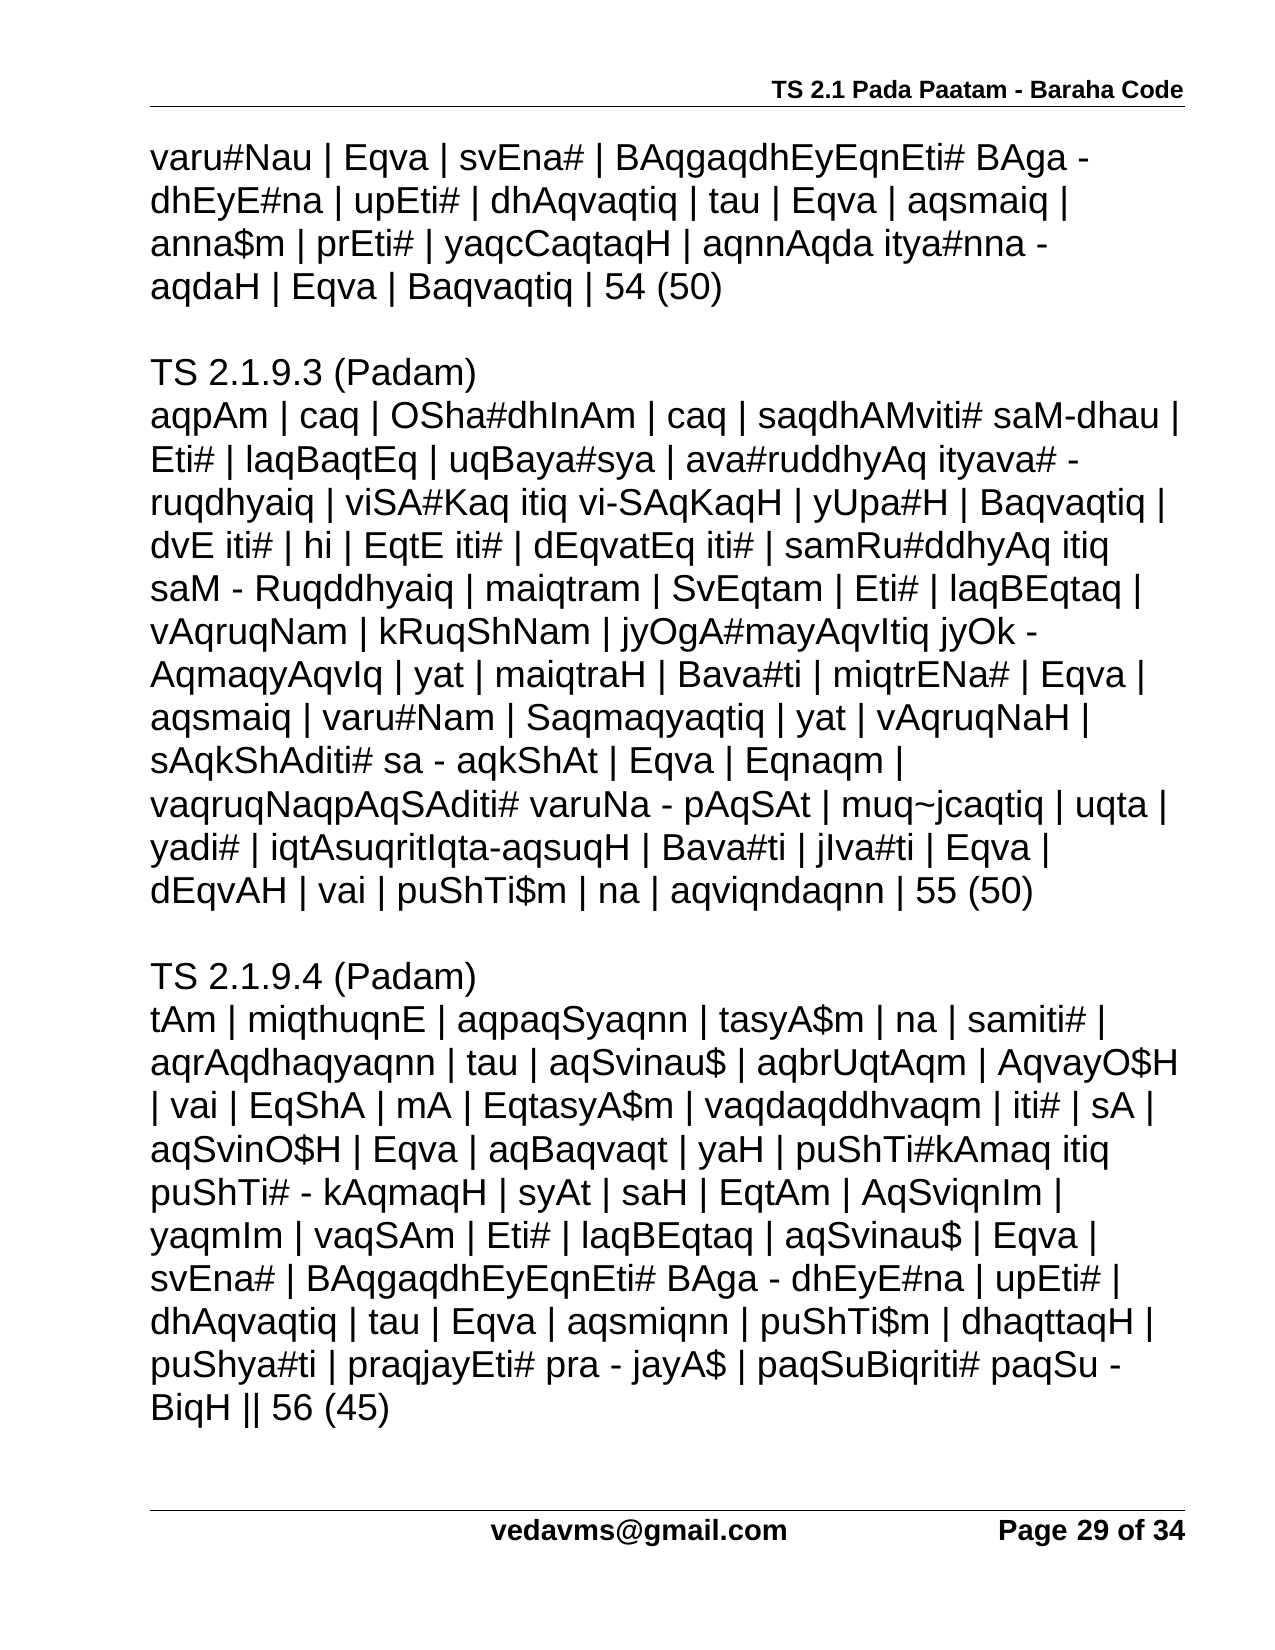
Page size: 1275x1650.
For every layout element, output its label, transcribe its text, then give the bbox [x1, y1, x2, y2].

text aqpAm | caq | OSha#dhInAm | caq | saqdhAMviti# saM-dhau | Eti# | laqBaqtEq | uqBaya#sya | ava#ruddhyAq ityava# - ruqdhyaiq | viSA#Kaq itiq vi-SAqKaqH | yUpa#H | Baqvaqtiq | dvE iti# | hi | EqtE iti# | dEqvatEq iti# | samRu#ddhyAq itiq saM - Ruqddhyaiq | maiqtram | SvEqtam | Eti# | laqBEqtaq | vAqruqNam | kRuqShNam | jyOgA#mayAqvItiq jyOk - AqmaqyAqvIq | yat | maiqtraH | Bava#ti | miqtrENa# | Eqva | aqsmaiq | varu#Nam | Saqmaqyaqtiq | yat | vAqruqNaH | sAqkShAditi# sa - aqkShAt | Eqva | Eqnaqm | vaqruqNaqpAqSAditi# varuNa - pAqSAt | muq~jcaqtiq | uqta | yadi# | iqtAsuqritIqta-aqsuqH | Bava#ti | jIva#ti | Eqva | dEqvAH | vai | puShTi$m | na | aqviqndaqnn | 55 (50) [150, 394, 1185, 911]
text tAm | miqthuqnE | aqpaqSyaqnn | tasyA$m | na | samiti# | aqrAqdhaqyaqnn | tau | aqSvinau$ | aqbrUqtAqm | AqvayO$H | vai | EqShA | mA | EqtasyA$m | vaqdaqddhvaqm | iti# | sA | aqSvinO$H | Eqva | aqBaqvaqt | yaH | puShTi#kAmaq itiq puShTi# - kAqmaqH | syAt | saH | EqtAm | AqSviqnIm | yaqmIm | vaqSAm | Eti# | laqBEqtaq | aqSvinau$ | Eqva | svEna# | BAqgaqdhEyEqnEti# BAga - dhEyE#na | upEti# | dhAqvaqtiq | tau | Eqva | aqsmiqnn | puShTi$m | dhaqttaqH | puShya#ti | praqjayEti# pra - jayA$ | paqSuBiqriti# paqSu - BiqH || 56 (45) [150, 997, 1185, 1429]
text TS 2.1.9.4 (Padam) [150, 954, 1185, 997]
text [150, 135, 1185, 307]
text TS 2.1.9.3 (Padam) [150, 351, 1185, 394]
